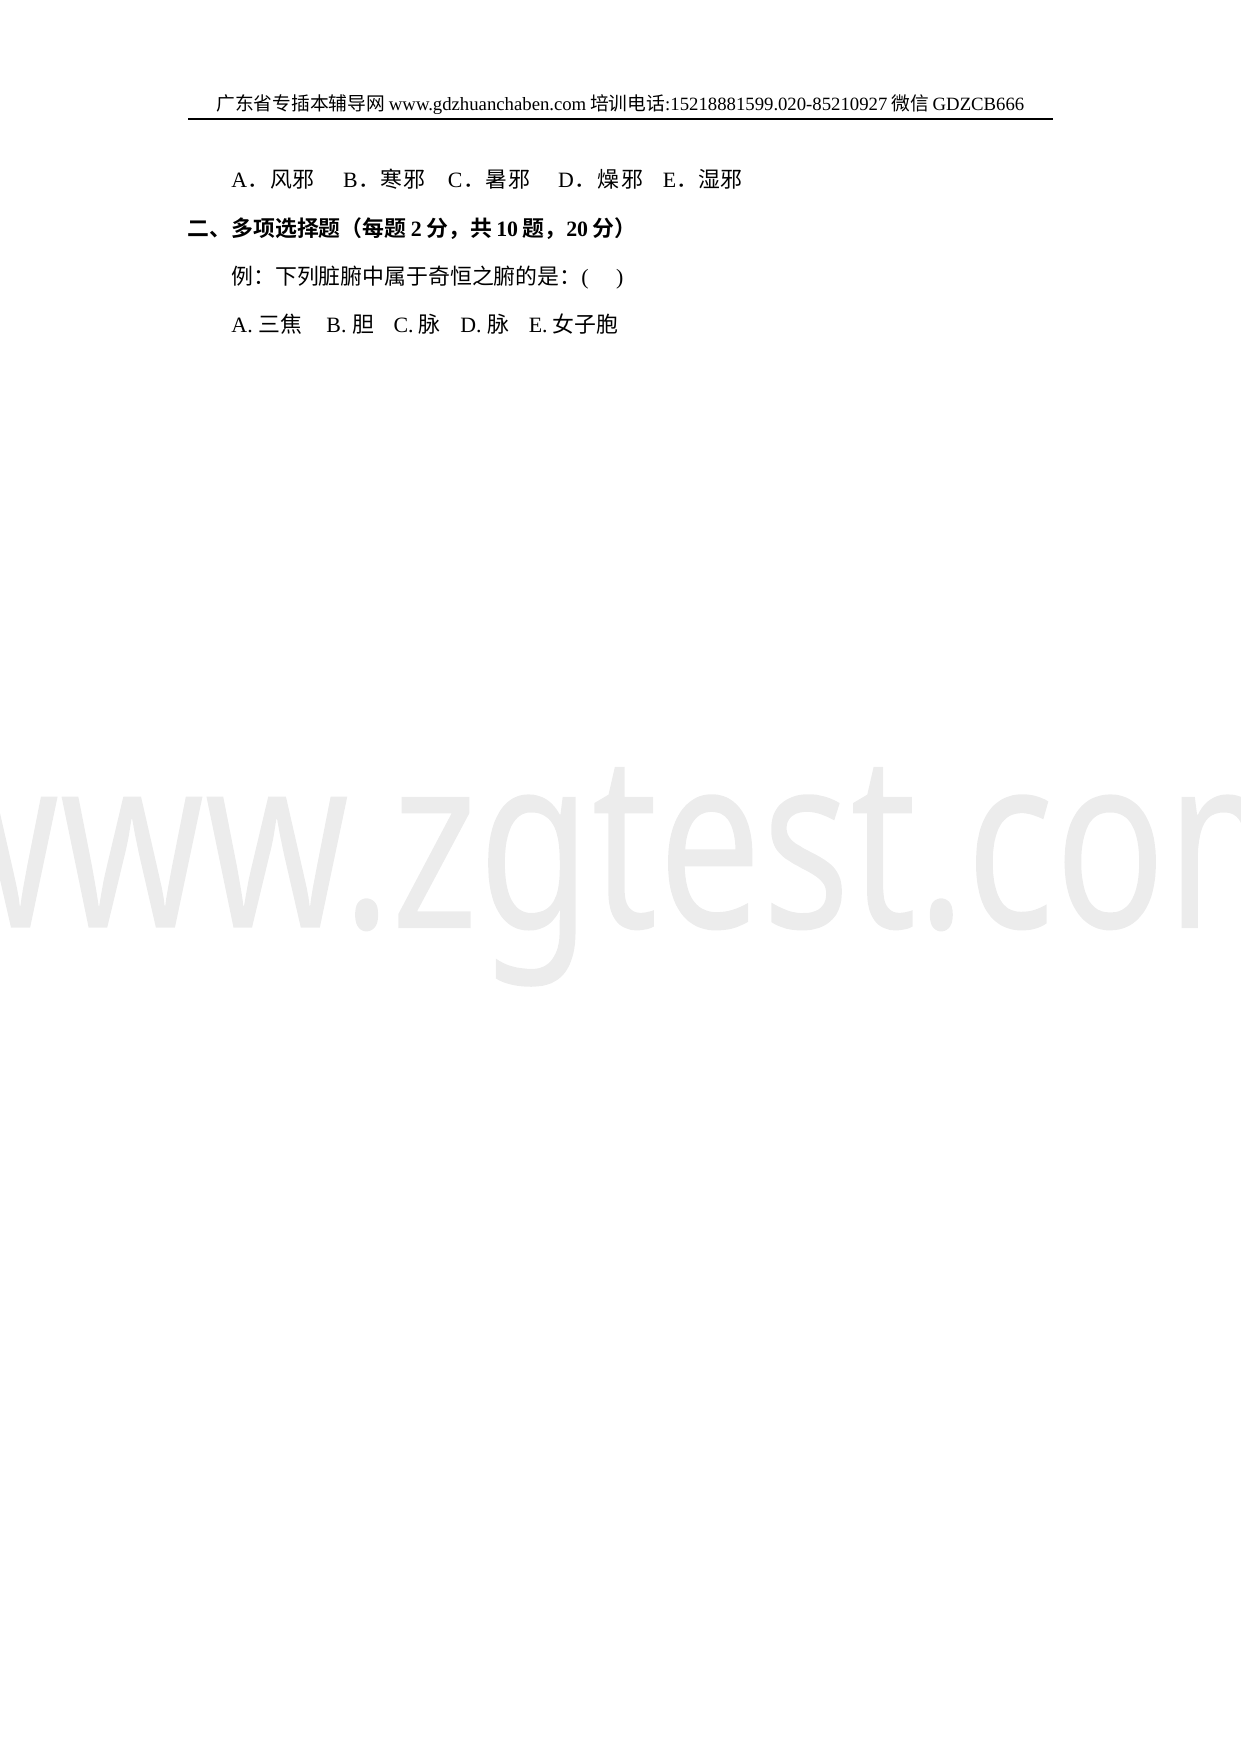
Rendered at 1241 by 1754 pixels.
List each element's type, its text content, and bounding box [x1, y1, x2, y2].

text A．风邪 B．寒邪 C．暑邪 D．燥邪 E．湿邪 [187, 162, 1053, 194]
text 例：下列脏腑中属于奇恒之腑的是：( ) [187, 259, 1053, 291]
text A. 三焦 B. 胆 C. 脉 D. 脉 E. 女子胞 [187, 307, 1053, 339]
text 二、多项选择题（每题2分，共10题，20分） [187, 210, 1053, 243]
